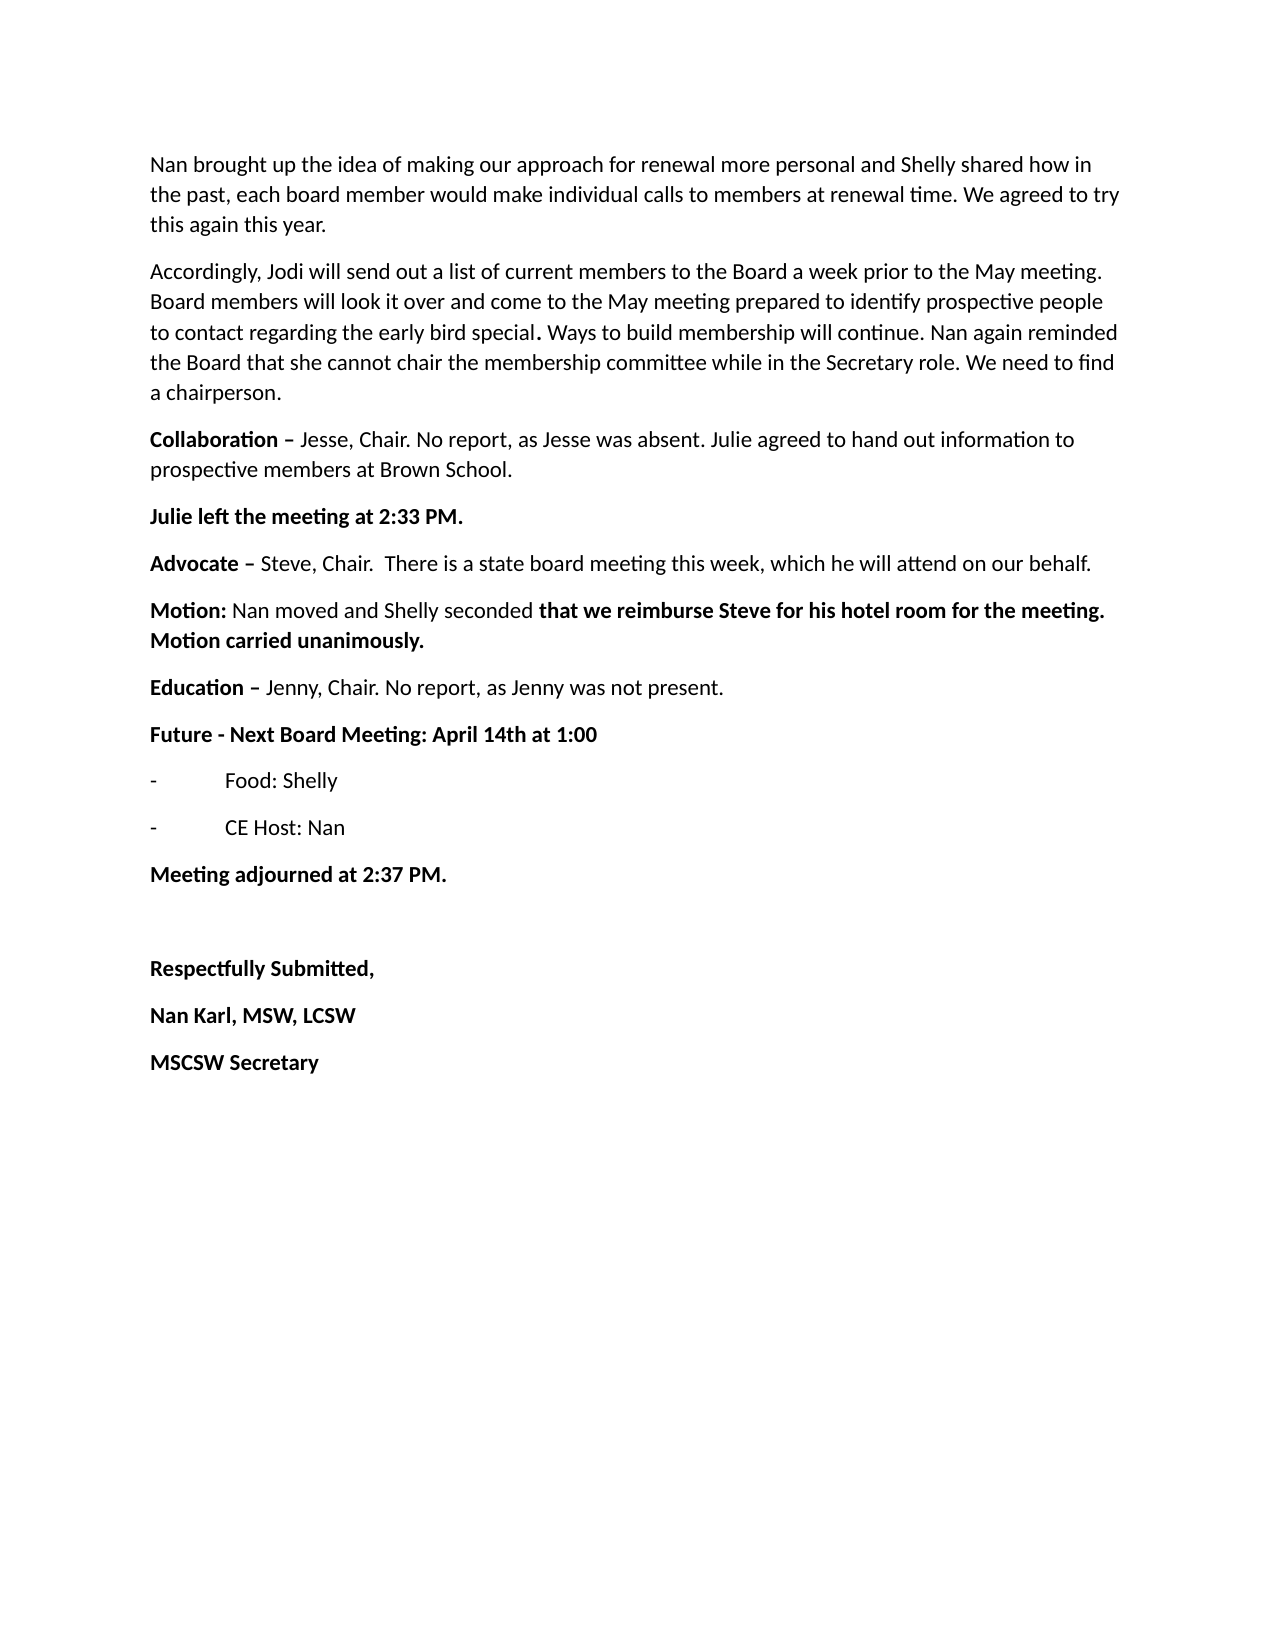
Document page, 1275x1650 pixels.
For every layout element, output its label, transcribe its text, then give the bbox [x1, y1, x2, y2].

text Advocate – Steve, Chair. There is a state board meeting this week, which he will attend on our behalf. [150, 549, 1125, 577]
text Future - Next Board Meeting: April 14th at 1:00 [150, 720, 1125, 748]
list Food: Shelly [150, 767, 1125, 795]
text Collaboration – Jesse, Chair. No report, as Jesse was absent. Julie agreed to hand out information to prospective members at Brown School. [150, 425, 1125, 483]
list CE Host: Nan [150, 813, 1125, 842]
text Respectfully Submitted, [150, 954, 1125, 982]
text Motion: Nan moved and Shelly seconded that we reimburse Steve for his hotel room for the meeting. Motion carried unanimously. [150, 596, 1125, 654]
text MSCSW Secretary [150, 1048, 1125, 1076]
text Julie left the meeting at 2:33 PM. [150, 502, 1125, 530]
text Nan brought up the idea of making our approach for renewal more personal and Shelly shared how in the past, each board member would make individual calls to members at renewal time. We agreed to try this again this year. [150, 150, 1125, 238]
text Education – Jenny, Chair. No report, as Jenny was not present. [150, 673, 1125, 701]
text Accordingly, Jodi will send out a list of current members to the Board a week prior to the May meeting. Board members will look it over and come to the May meeting prepared to identify prospective people to contact regarding the early bird special. Ways to build membership will continue. Nan again reminded the Board that she cannot chair the membership committee while in the Secretary role. We need to find a chairperson. [150, 257, 1125, 406]
text Meeting adjourned at 2:37 PM. [150, 860, 1125, 888]
text Nan Karl, MSW, LCSW [150, 1001, 1125, 1029]
